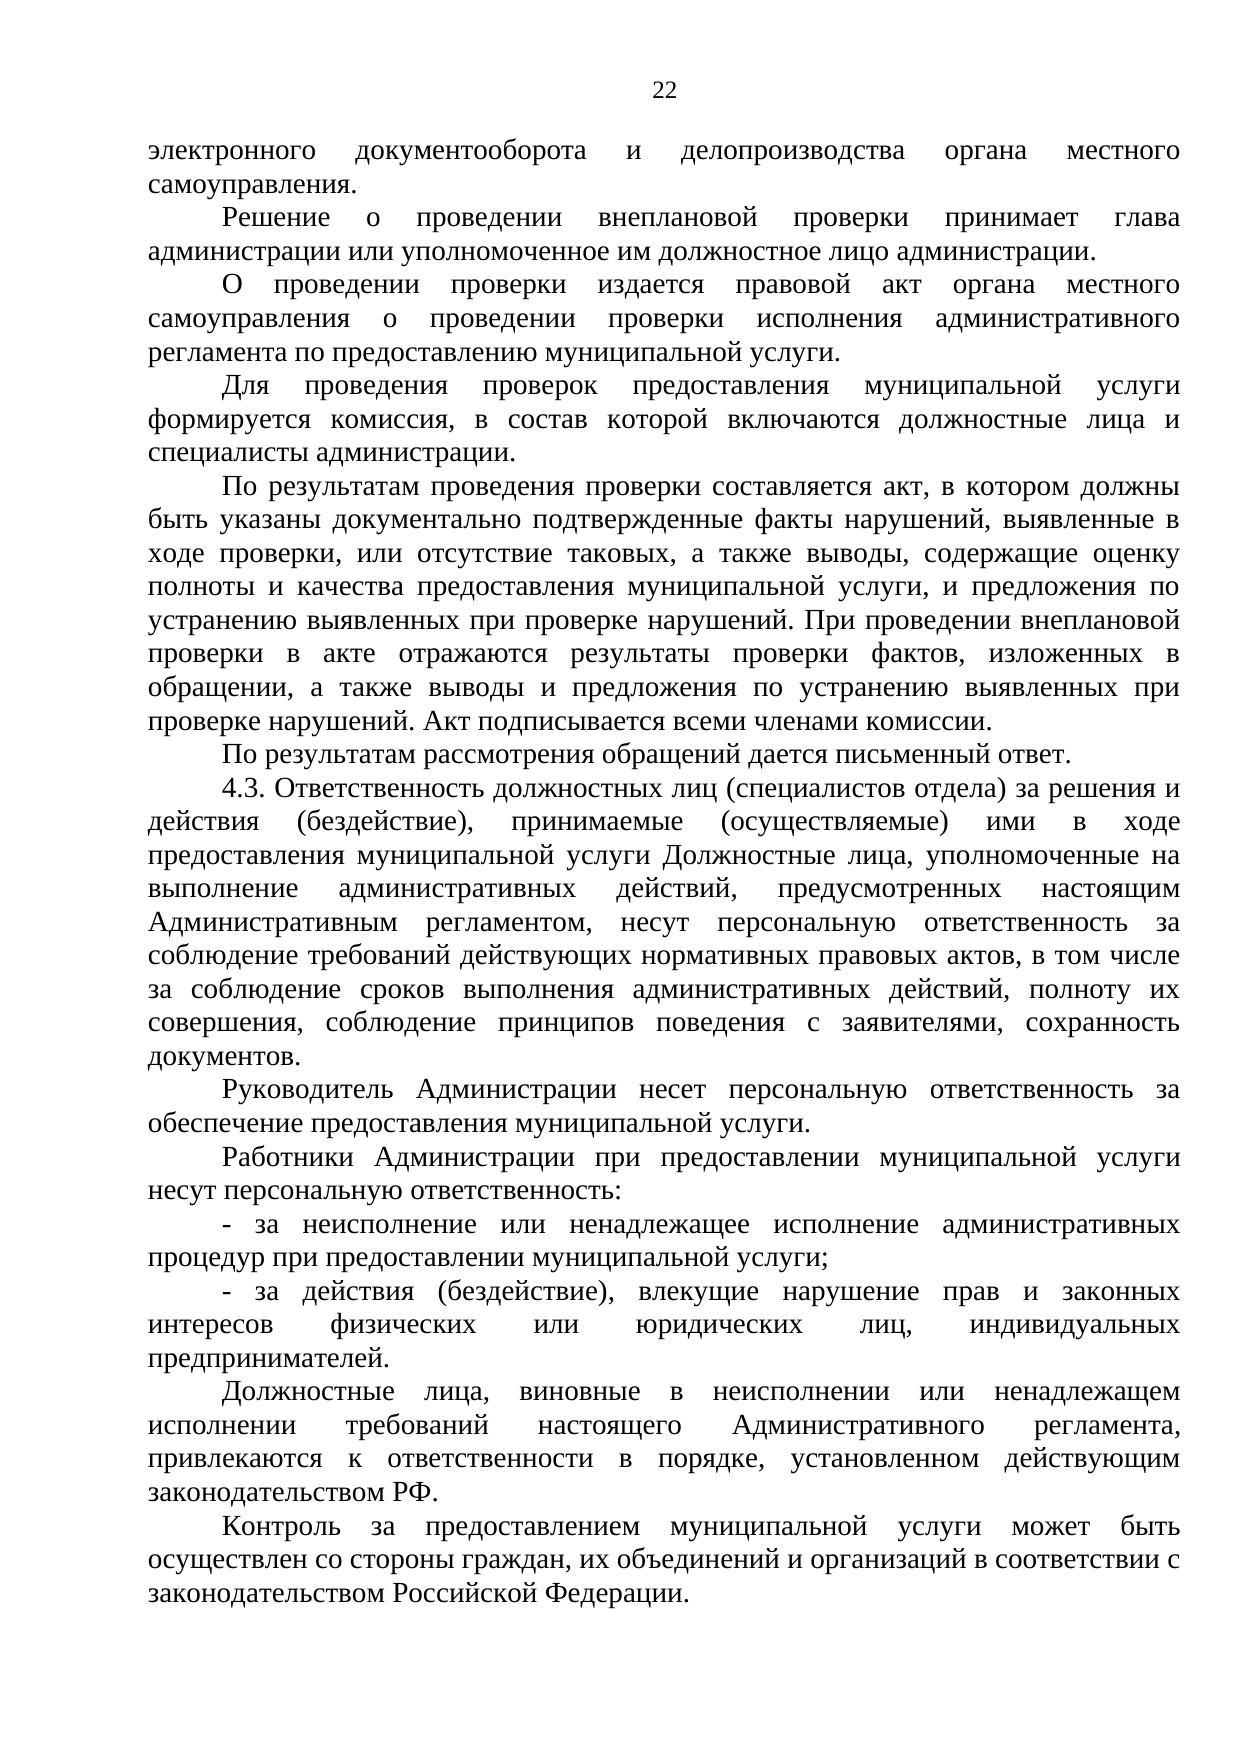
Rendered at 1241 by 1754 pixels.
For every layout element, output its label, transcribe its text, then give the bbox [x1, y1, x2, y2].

text Руководитель Администрации несет персональную ответственность за обеспечение предоставления муниципальной услуги. [148, 1072, 1181, 1139]
text - за неисполнение или ненадлежащее исполнение административных процедур при предоставлении муниципальной услуги; [148, 1206, 1181, 1273]
text - за действия (бездействие), влекущие нарушение прав и законных интересов физических или юридических лиц, индивидуальных предпринимателей. [148, 1273, 1181, 1373]
text Для проведения проверок предоставления муниципальной услуги формируется комиссия, в состав которой включаются должностные лица и специалисты администрации. [148, 367, 1181, 468]
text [148, 132, 1181, 199]
text Решение о проведении внеплановой проверки принимает глава администрации или уполномоченное им должностное лицо администрации. [148, 199, 1181, 267]
text По результатам рассмотрения обращений дается письменный ответ. [148, 736, 1181, 770]
text 4.3. Ответственность должностных лиц (специалистов отдела) за решения и действия (бездействие), принимаемые (осуществляемые) ими в ходе предоставления муниципальной услуги Должностные лица, уполномоченные на выполнение административных действий, предусмотренных настоящим Административным регламентом, несут персональную ответственность за соблюдение требований действующих нормативных правовых актов, в том числе за соблюдение сроков выполнения административных действий, полноту их совершения, соблюдение принципов поведения с заявителями, сохранность документов. [148, 770, 1181, 1072]
text Должностные лица, виновные в неисполнении или ненадлежащем исполнении требований настоящего Административного регламента, привлекаются к ответственности в порядке, установленном действующим законодательством РФ. [148, 1373, 1181, 1508]
text Контроль за предоставлением муниципальной услуги может быть осуществлен со стороны граждан, их объединений и организаций в соответствии с законодательством Российской Федерации. [148, 1508, 1181, 1608]
text По результатам проведения проверки составляется акт, в котором должны быть указаны документально подтвержденные факты нарушений, выявленные в ходе проверки, или отсутствие таковых, а также выводы, содержащие оценку полноты и качества предоставления муниципальной услуги, и предложения по устранению выявленных при проверке нарушений. При проведении внеплановой проверки в акте отражаются результаты проверки фактов, изложенных в обращении, а также выводы и предложения по устранению выявленных при проверке нарушений. Акт подписывается всеми членами комиссии. [148, 468, 1181, 736]
text Работники Администрации при предоставлении муниципальной услуги несут персональную ответственность: [148, 1139, 1181, 1206]
text О проведении проверки издается правовой акт органа местного самоуправления о проведении проверки исполнения административного регламента по предоставлению муниципальной услуги. [148, 267, 1181, 367]
